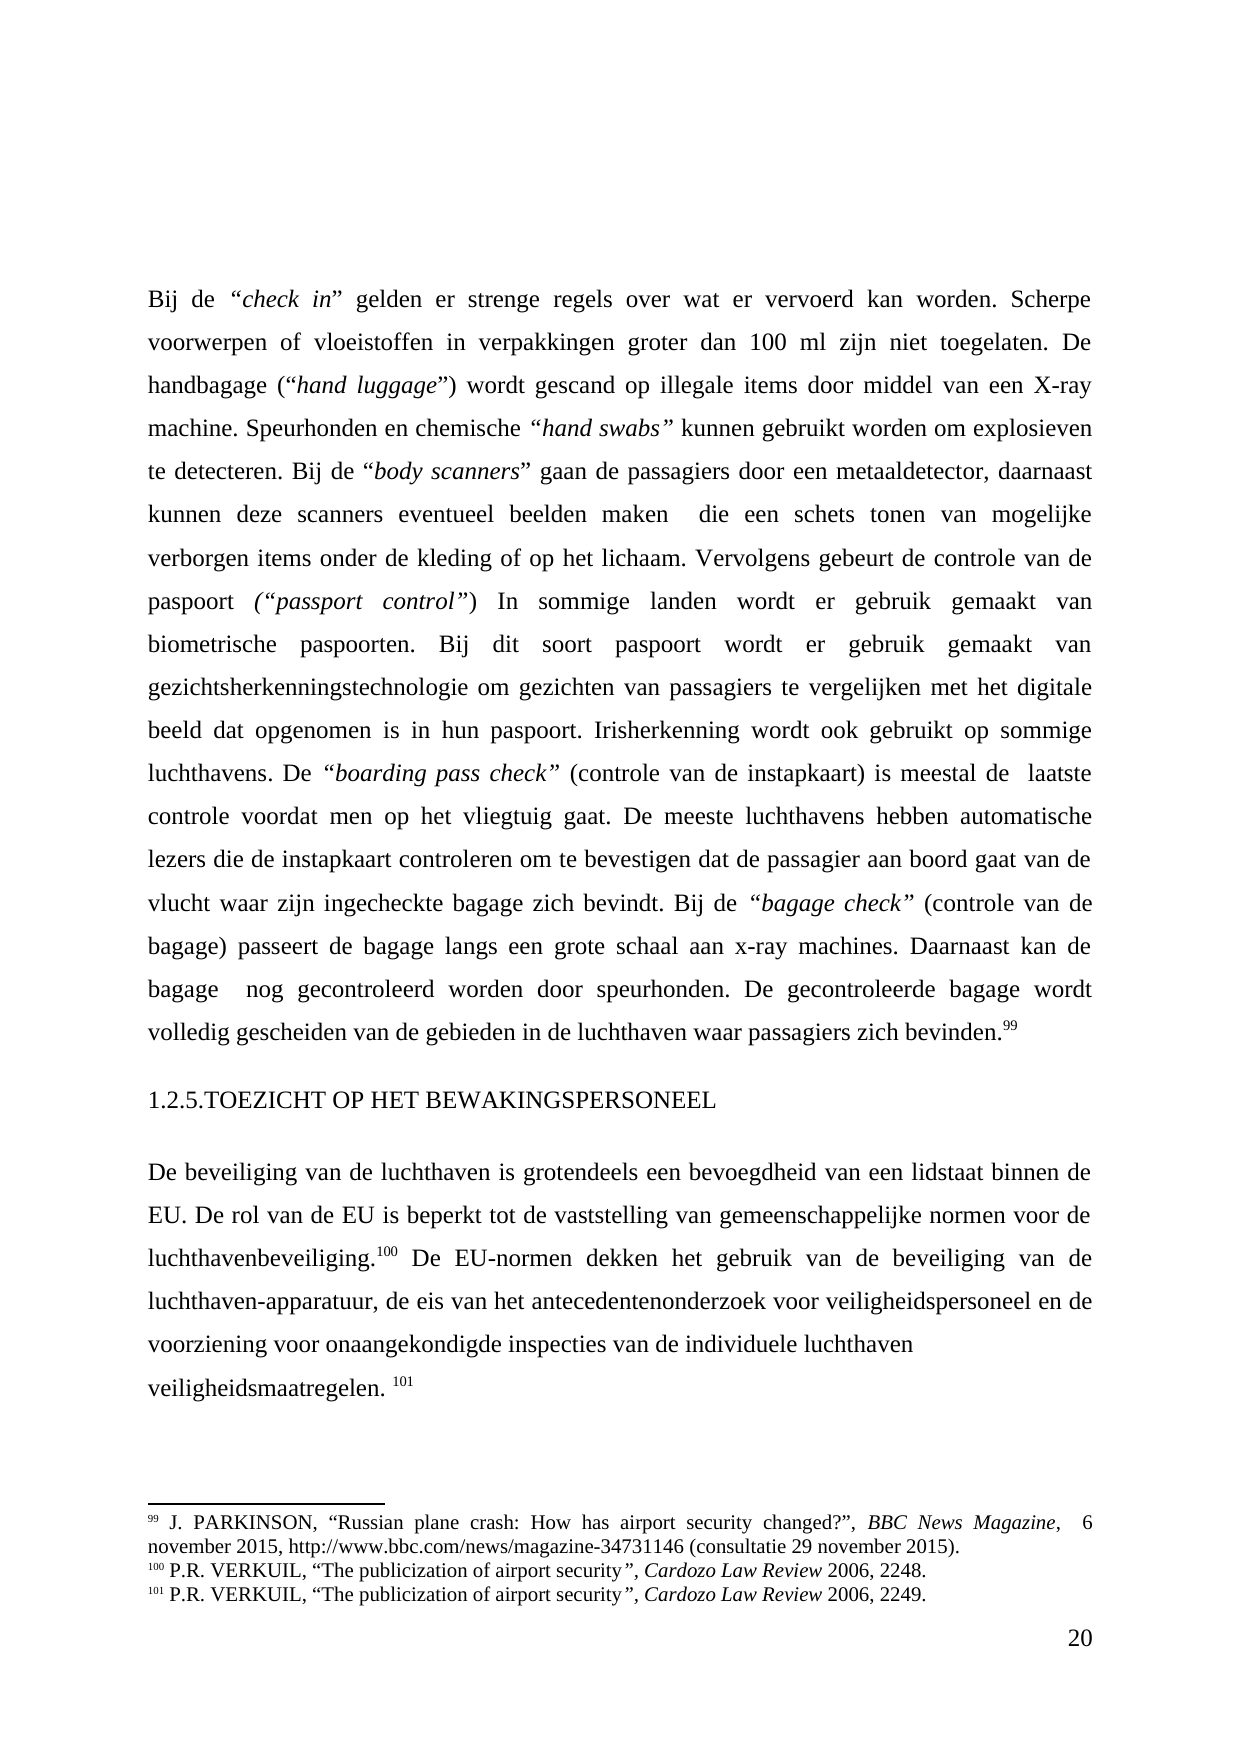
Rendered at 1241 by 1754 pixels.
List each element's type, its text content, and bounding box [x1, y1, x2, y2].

subtitle 1.2.5.Toezicht op het bewakingspersoneel [148, 1085, 1093, 1114]
text De beveiliging van de luchthaven is grotendeels een bevoegdheid van een lidstaat binnen de EU. De rol van de EU is beperkt tot de vaststelling van gemeenschappelijke normen voor de luchthavenbeveiliging. De EU-normen dekken het gebruik van de beveiliging van de luchthaven-apparatuur, de eis van het antecedentenonderzoek voor veiligheidspersoneel en de voorziening voor onaangekondigde inspecties van de individuele luchthaven [148, 1157, 1093, 1358]
text veiligheidsmaatregelen. [148, 1373, 1093, 1401]
list Bij de “check in” gelden er strenge regels over wat er vervoerd kan worden. Scherpe voorwerpen of vloeistoffen in verpakkingen groter dan 100 ml zijn niet toegelaten. De handbagage (“hand luggage”) wordt gescand op illegale items door middel van een X-ray machine. Speurhonden en chemische “hand swabs” kunnen gebruikt worden om explosieven te detecteren. Bij de “body scanners” gaan de passagiers door een metaaldetector, daarnaast kunnen deze scanners eventueel beelden maken die een schets tonen van mogelijke verborgen items onder de kleding of op het lichaam. Vervolgens gebeurt de controle van de paspoort (“passport control”) In sommige landen wordt er gebruik gemaakt van biometrische paspoorten. Bij dit soort paspoort wordt er gebruik gemaakt van gezichtsherkenningstechnologie om gezichten van passagiers te vergelijken met het digitale beeld dat opgenomen is in hun paspoort. Irisherkenning wordt ook gebruikt op sommige luchthavens. De “boarding pass check” (controle van de instapkaart) is meestal de laatste controle voordat men op het vliegtuig gaat. De meeste luchthavens hebben automatische lezers die de instapkaart controleren om te bevestigen dat de passagier aan boord gaat van de vlucht waar zijn ingecheckte bagage zich bevindt. Bij de “bagage check” (controle van de bagage) passeert de bagage langs een grote schaal aan x-ray machines. Daarnaast kan de bagage nog gecontroleerd worden door speurhonden. De gecontroleerde bagage wordt volledig gescheiden van de gebieden in de luchthaven waar passagiers zich bevinden. [148, 284, 1093, 1046]
